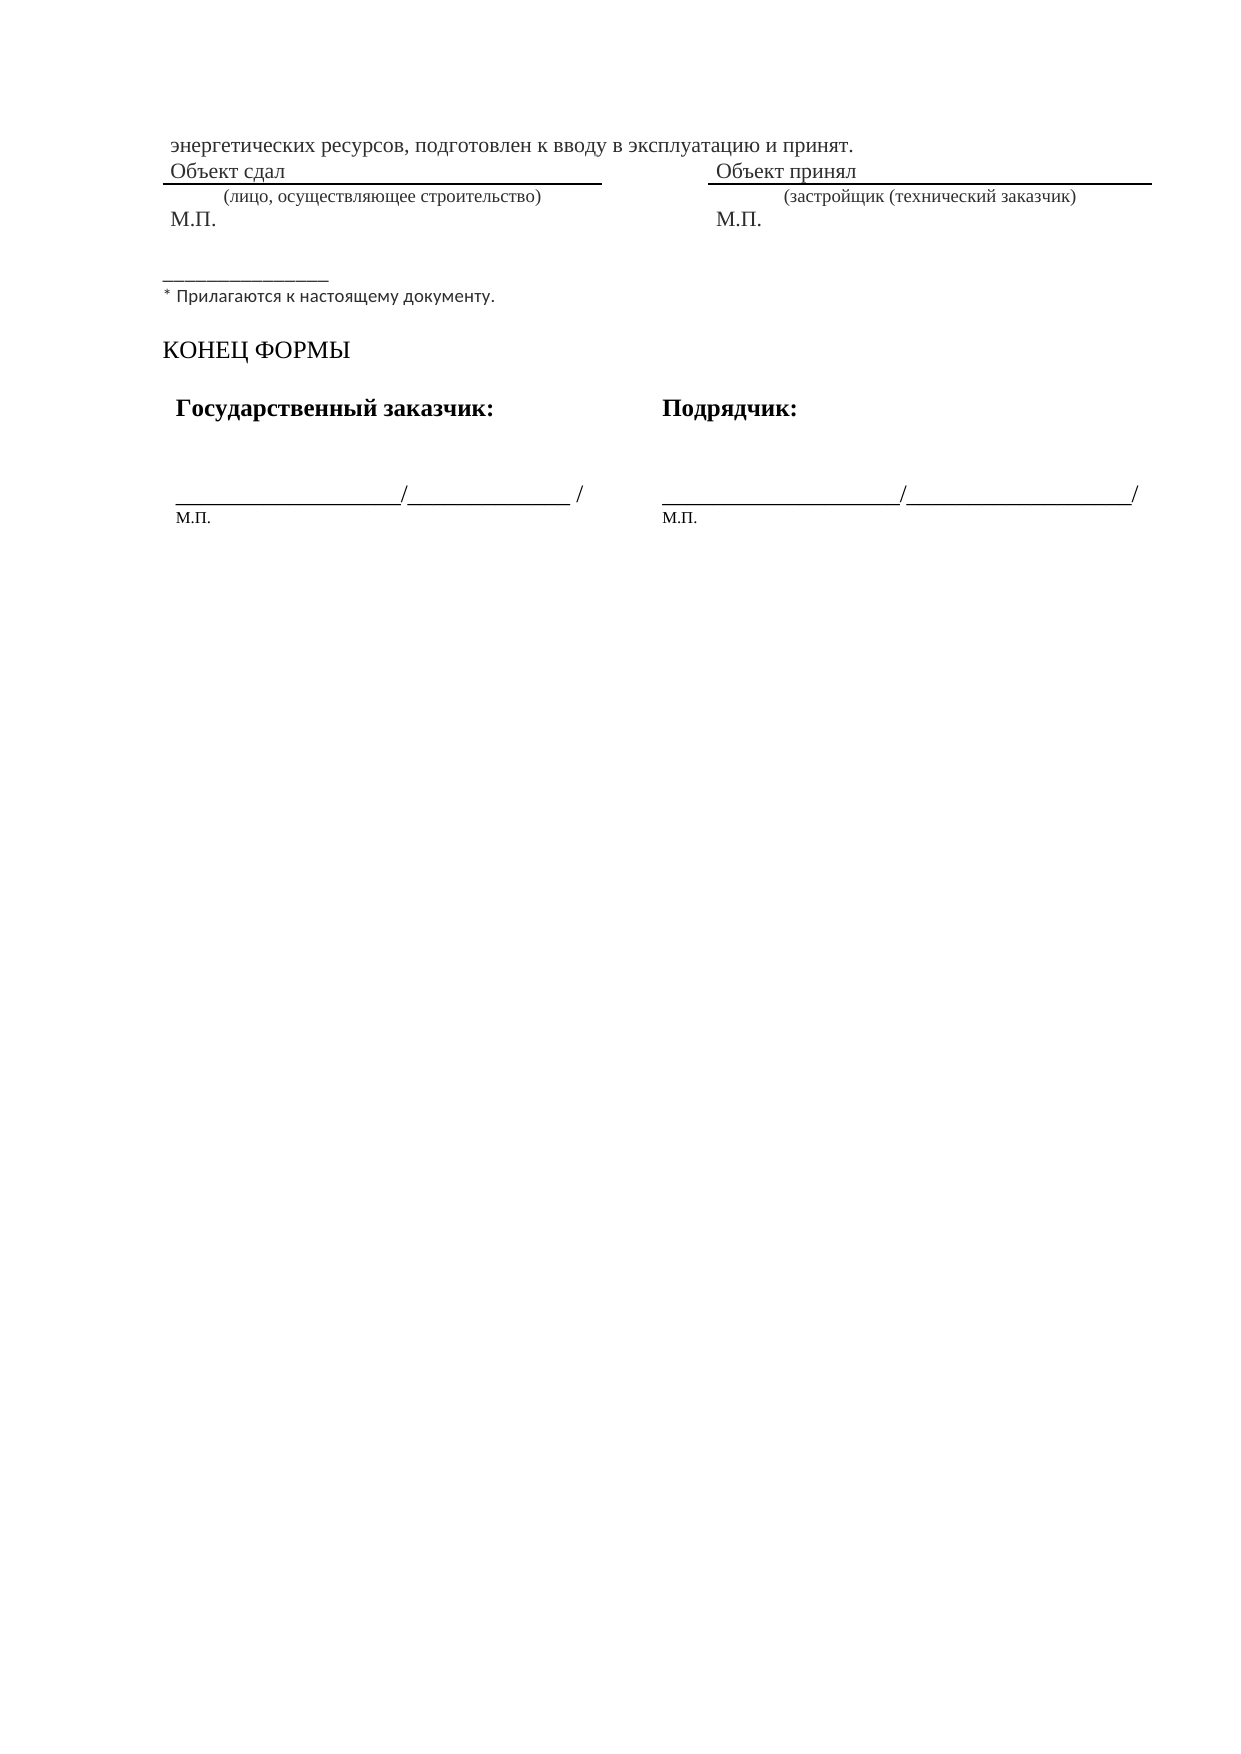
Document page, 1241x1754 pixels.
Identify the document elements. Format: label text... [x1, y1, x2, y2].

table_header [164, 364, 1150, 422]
text КОНЕЦ ФОРМЫ [162, 336, 1152, 364]
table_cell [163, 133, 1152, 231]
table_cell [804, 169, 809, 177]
text _______________ * Прилагаются к настоящему документу. [162, 258, 1152, 336]
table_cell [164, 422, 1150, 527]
